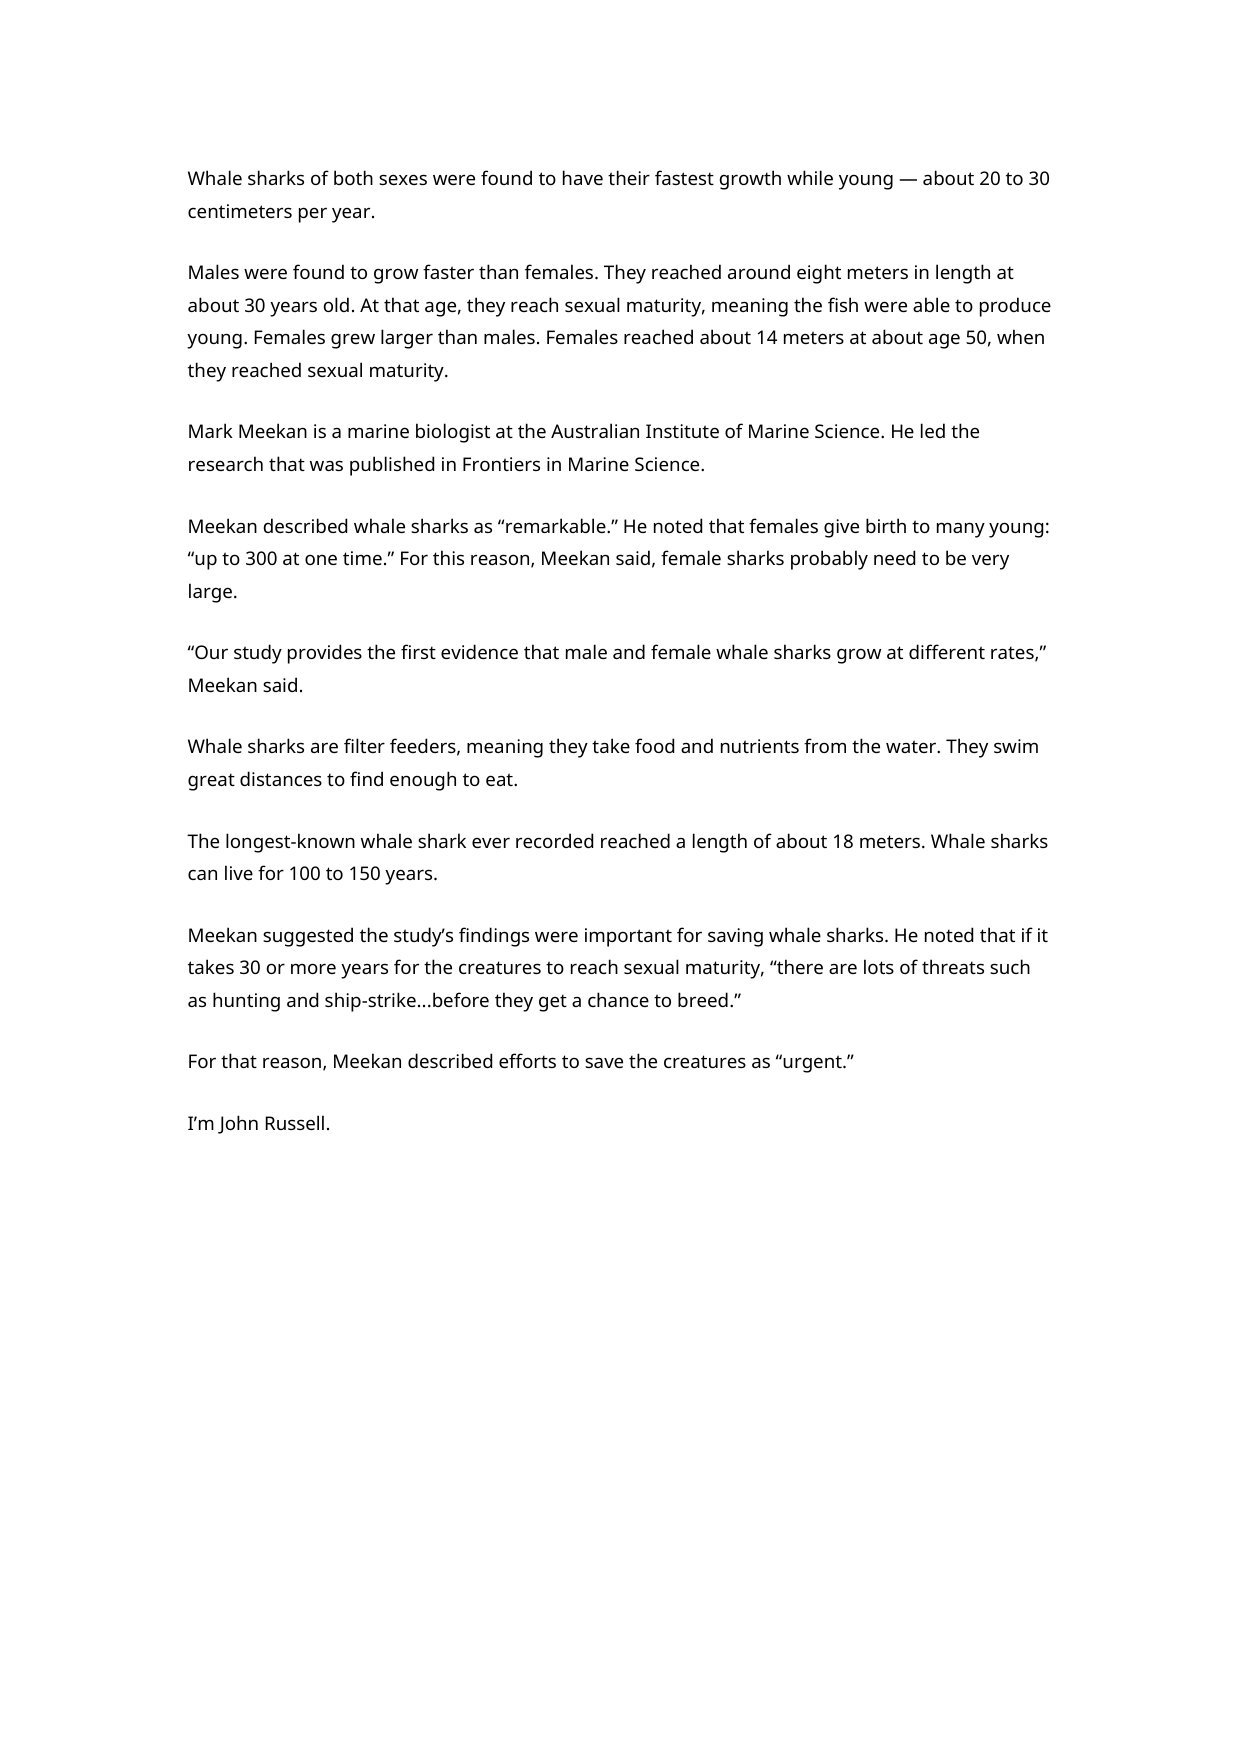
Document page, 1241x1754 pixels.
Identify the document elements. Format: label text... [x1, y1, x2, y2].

text Whale sharks of both sexes were found to have their fastest growth while young — about 20 to 30 centimeters per year. [187, 162, 1053, 227]
text Mark Meekan is a marine biologist at the Australian Institute of Marine Science. He led the research that was published in Frontiers in Marine Science. [187, 415, 1053, 480]
text Meekan suggested the study’s findings were important for saving whale sharks. He noted that if it takes 30 or more years for the creatures to reach sexual maturity, “there are lots of threats such as hunting and ship-strike...before they get a chance to breed.” [187, 919, 1053, 1016]
text I’m John Russell. [187, 1107, 1053, 1139]
text “Our study provides the first evidence that male and female whale sharks grow at different rates,” Meekan said. [187, 636, 1053, 701]
text Whale sharks are filter feeders, meaning they take food and nutrients from the water. They swim great distances to find enough to eat. [187, 730, 1053, 795]
text For that reason, Meekan described efforts to save the creatures as “urgent.” [187, 1045, 1053, 1078]
text The longest-known whale shark ever recorded reached a length of about 18 meters. Whale sharks can live for 100 to 150 years. [187, 824, 1053, 889]
text Males were found to grow faster than females. They reached around eight meters in length at about 30 years old. At that age, they reach sexual maturity, meaning the fish were able to produce young. Females grew larger than males. Females reached about 14 meters at about age 50, when they reached sexual maturity. [187, 256, 1053, 386]
text Meekan described whale sharks as “remarkable.” He noted that females give birth to many young: “up to 300 at one time.” For this reason, Meekan said, female sharks probably need to be very large. [187, 509, 1053, 607]
